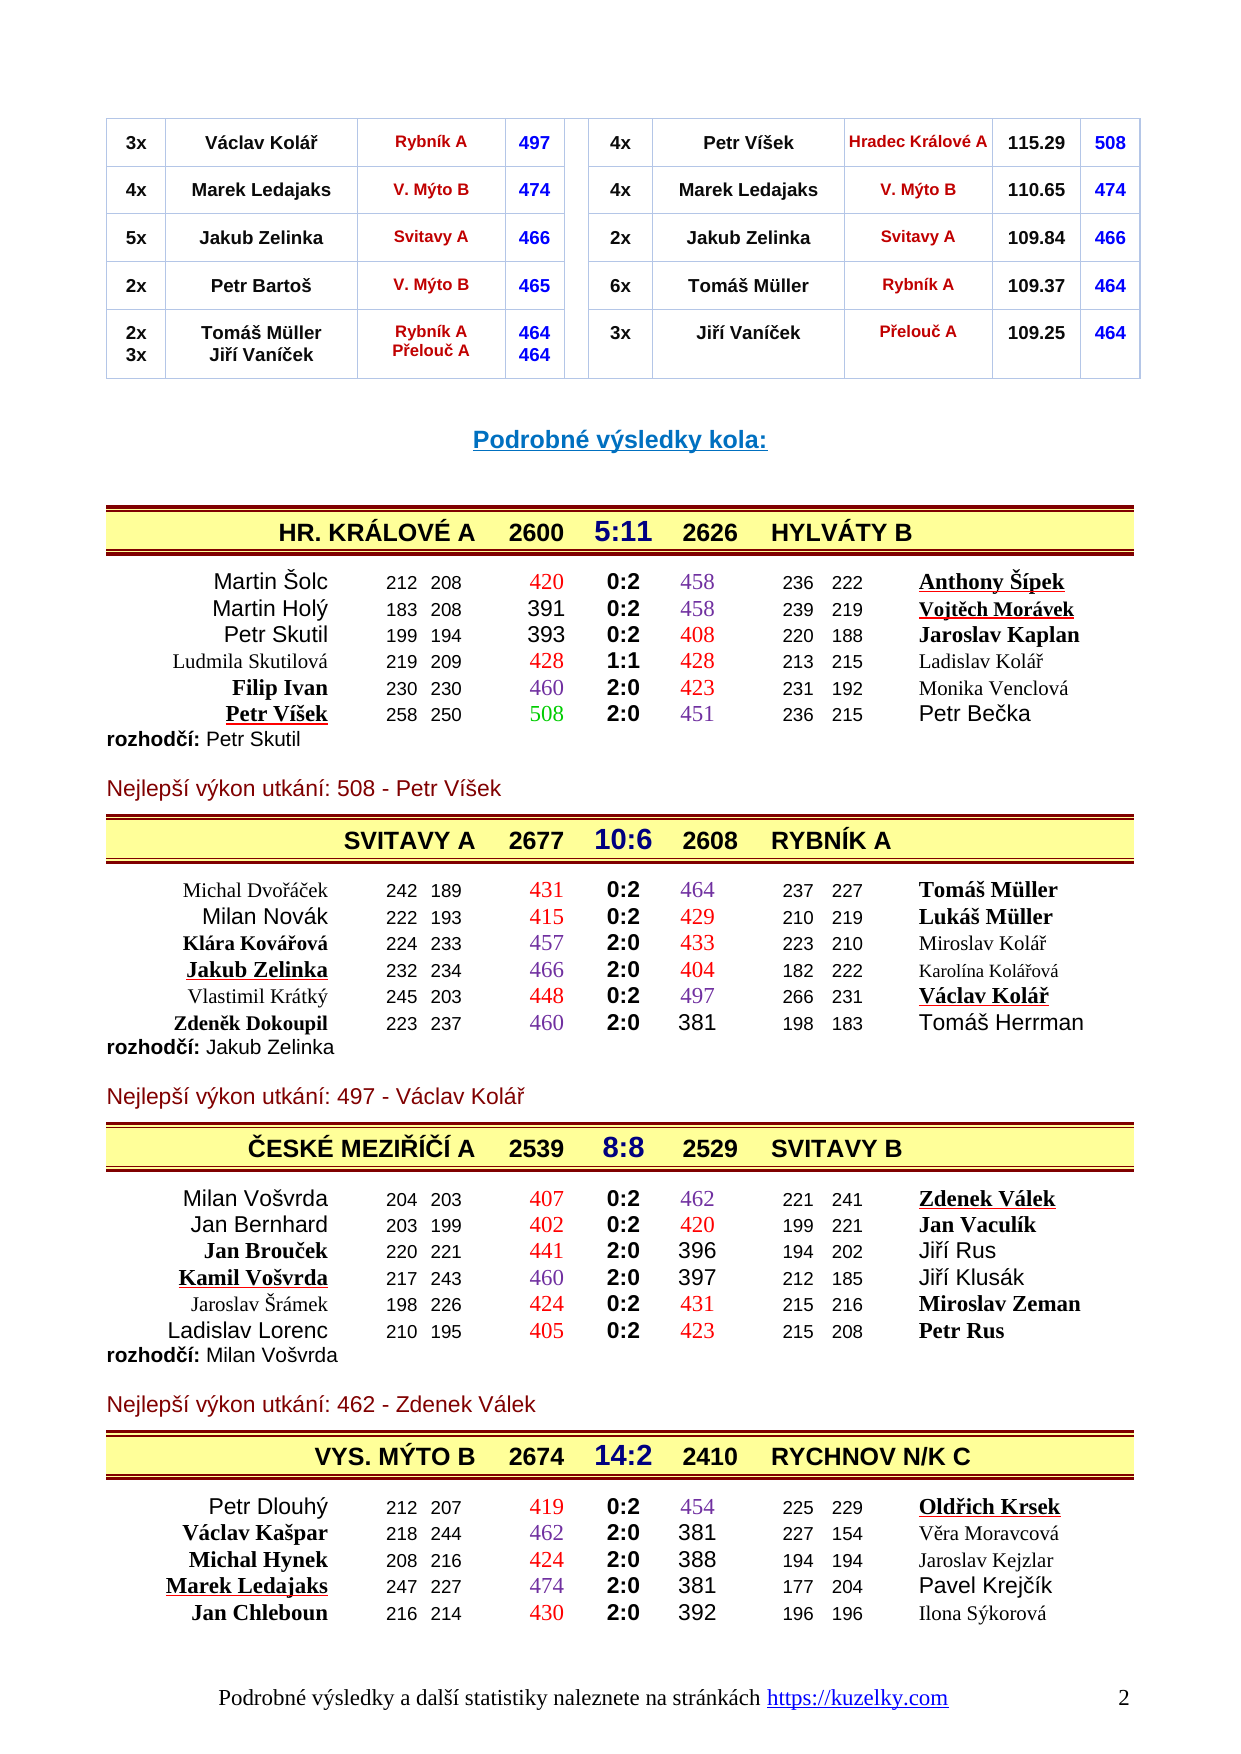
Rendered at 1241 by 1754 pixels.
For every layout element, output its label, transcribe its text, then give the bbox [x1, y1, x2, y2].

text Martin Šolc 212 208 420 0:2 458 236 222 Anthony Šípek [106, 568, 1134, 594]
table_cell Jakub Zelinka [166, 214, 357, 261]
table_cell 508 [1081, 119, 1139, 166]
text Martin Holý 183 208 391 0:2 458 239 219 Vojtěch Morávek [106, 594, 1134, 621]
text Podrobné výsledky kola: [94, 425, 1145, 454]
text Milan Vošvrda 204 203 407 0:2 462 221 241 Zdenek Válek [106, 1184, 1134, 1211]
text Svitavy A 2677 10:6 2608 Rybník A [106, 820, 1134, 858]
text Jan Brouček 220 221 441 2:0 396 194 202 Jiří Rus [106, 1237, 1134, 1264]
table_cell 2x [107, 262, 165, 308]
table_cell 3x [107, 119, 165, 166]
table_cell Petr Víšek [653, 119, 844, 166]
table_cell 466 [506, 214, 564, 261]
table_cell 464 [1081, 262, 1139, 308]
table_cell Svitavy A [845, 214, 992, 261]
table_cell 2x [589, 214, 652, 261]
table_cell Rybník A [845, 262, 992, 308]
table_cell 497 [506, 119, 564, 166]
text Petr Víšek 258 250 508 2:0 451 236 215 Petr Bečka [106, 700, 1134, 727]
text Jan Chleboun 216 214 430 2:0 392 196 196 Ilona Sýkorová [106, 1599, 1134, 1625]
text Vys. Mýto B 2674 14:2 2410 Rychnov n/K C [106, 1437, 1134, 1474]
table_cell 466 [1081, 214, 1139, 261]
text Nejlepší výkon utkání: 462 - Zdenek Válek [106, 1391, 1134, 1418]
text rozhodčí: Milan Vošvrda [106, 1343, 1134, 1367]
table_cell Rybník A Přelouč A [358, 310, 505, 378]
text Ladislav Lorenc 210 195 405 0:2 423 215 208 Petr Rus [106, 1317, 1134, 1343]
text Václav Kašpar 218 244 462 2:0 381 227 154 Věra Moravcová [106, 1519, 1134, 1546]
text Nejlepší výkon utkání: 508 - Petr Víšek [106, 775, 1134, 801]
table_cell 115.29 [993, 119, 1080, 166]
table_cell 5x [107, 214, 165, 261]
table_cell Rybník A [358, 119, 505, 166]
table_cell Marek Ledajaks [653, 167, 844, 213]
text Hr. Králové A 2600 5:11 2626 Hylváty B [106, 512, 1134, 549]
text Filip Ivan 230 230 460 2:0 423 231 192 Monika Venclová [106, 674, 1134, 700]
table_cell Jakub Zelinka [653, 214, 844, 261]
table_cell 109.84 [993, 214, 1080, 261]
text Milan Novák 222 193 415 0:2 429 210 219 Lukáš Müller [106, 903, 1134, 929]
table_cell Svitavy A [358, 214, 505, 261]
table_cell 464 464 [506, 310, 564, 378]
table_cell 4x [107, 167, 165, 213]
table_cell 465 [506, 262, 564, 308]
text Jan Bernhard 203 199 402 0:2 420 199 221 Jan Vaculík [106, 1211, 1134, 1237]
text Nejlepší výkon utkání: 497 - Václav Kolář [106, 1083, 1134, 1109]
table_cell 464 [1081, 310, 1139, 378]
text Petr Dlouhý 212 207 419 0:2 454 225 229 Oldřich Krsek [106, 1493, 1134, 1519]
table_cell 4x [589, 119, 652, 166]
table_cell Petr Bartoš [166, 262, 357, 308]
table_cell 110.65 [993, 167, 1080, 213]
table_cell 474 [1081, 167, 1139, 213]
text Michal Hynek 208 216 424 2:0 388 194 194 Jaroslav Kejzlar [106, 1546, 1134, 1572]
text Vlastimil Krátký 245 203 448 0:2 497 266 231 Václav Kolář [106, 982, 1134, 1009]
text rozhodčí: Jakub Zelinka [106, 1035, 1134, 1059]
table_cell Hradec Králové A [845, 119, 992, 166]
table_cell V. Mýto B [358, 262, 505, 308]
text rozhodčí: Petr Skutil [106, 727, 1134, 751]
table_cell V. Mýto B [358, 167, 505, 213]
table_cell 2x 3x [107, 310, 165, 378]
table_cell Marek Ledajaks [166, 167, 357, 213]
table_cell 4x [589, 167, 652, 213]
table_cell 474 [506, 167, 564, 213]
table_cell V. Mýto B [845, 167, 992, 213]
table_cell 3x [589, 310, 652, 378]
text Klára Kovářová 224 233 457 2:0 433 223 210 Miroslav Kolář [106, 929, 1134, 956]
table_cell 109.25 [993, 310, 1080, 378]
table_cell Přelouč A [845, 310, 992, 378]
text Zdeněk Dokoupil 223 237 460 2:0 381 198 183 Tomáš Herrman [106, 1009, 1134, 1035]
text Jakub Zelinka 232 234 466 2:0 404 182 222 Karolína Kolářová [106, 956, 1134, 982]
text Ludmila Skutilová 219 209 428 1:1 428 213 215 Ladislav Kolář [106, 647, 1134, 674]
text Marek Ledajaks 247 227 474 2:0 381 177 204 Pavel Krejčík [106, 1572, 1134, 1599]
table_cell 6x [589, 262, 652, 308]
text Kamil Vošvrda 217 243 460 2:0 397 212 185 Jiří Klusák [106, 1264, 1134, 1290]
table_cell Jiří Vaníček [653, 310, 844, 378]
table_cell Tomáš Müller Jiří Vaníček [166, 310, 357, 378]
text Jaroslav Šrámek 198 226 424 0:2 431 215 216 Miroslav Zeman [106, 1290, 1134, 1317]
table_cell 109.37 [993, 262, 1080, 308]
table_cell Václav Kolář [166, 119, 357, 166]
table_cell Tomáš Müller [653, 262, 844, 308]
text České Meziříčí A 2539 8:8 2529 Svitavy B [106, 1128, 1134, 1166]
text Michal Dvořáček 242 189 431 0:2 464 237 227 Tomáš Müller [106, 876, 1134, 903]
text Petr Skutil 199 194 393 0:2 408 220 188 Jaroslav Kaplan [106, 621, 1134, 647]
